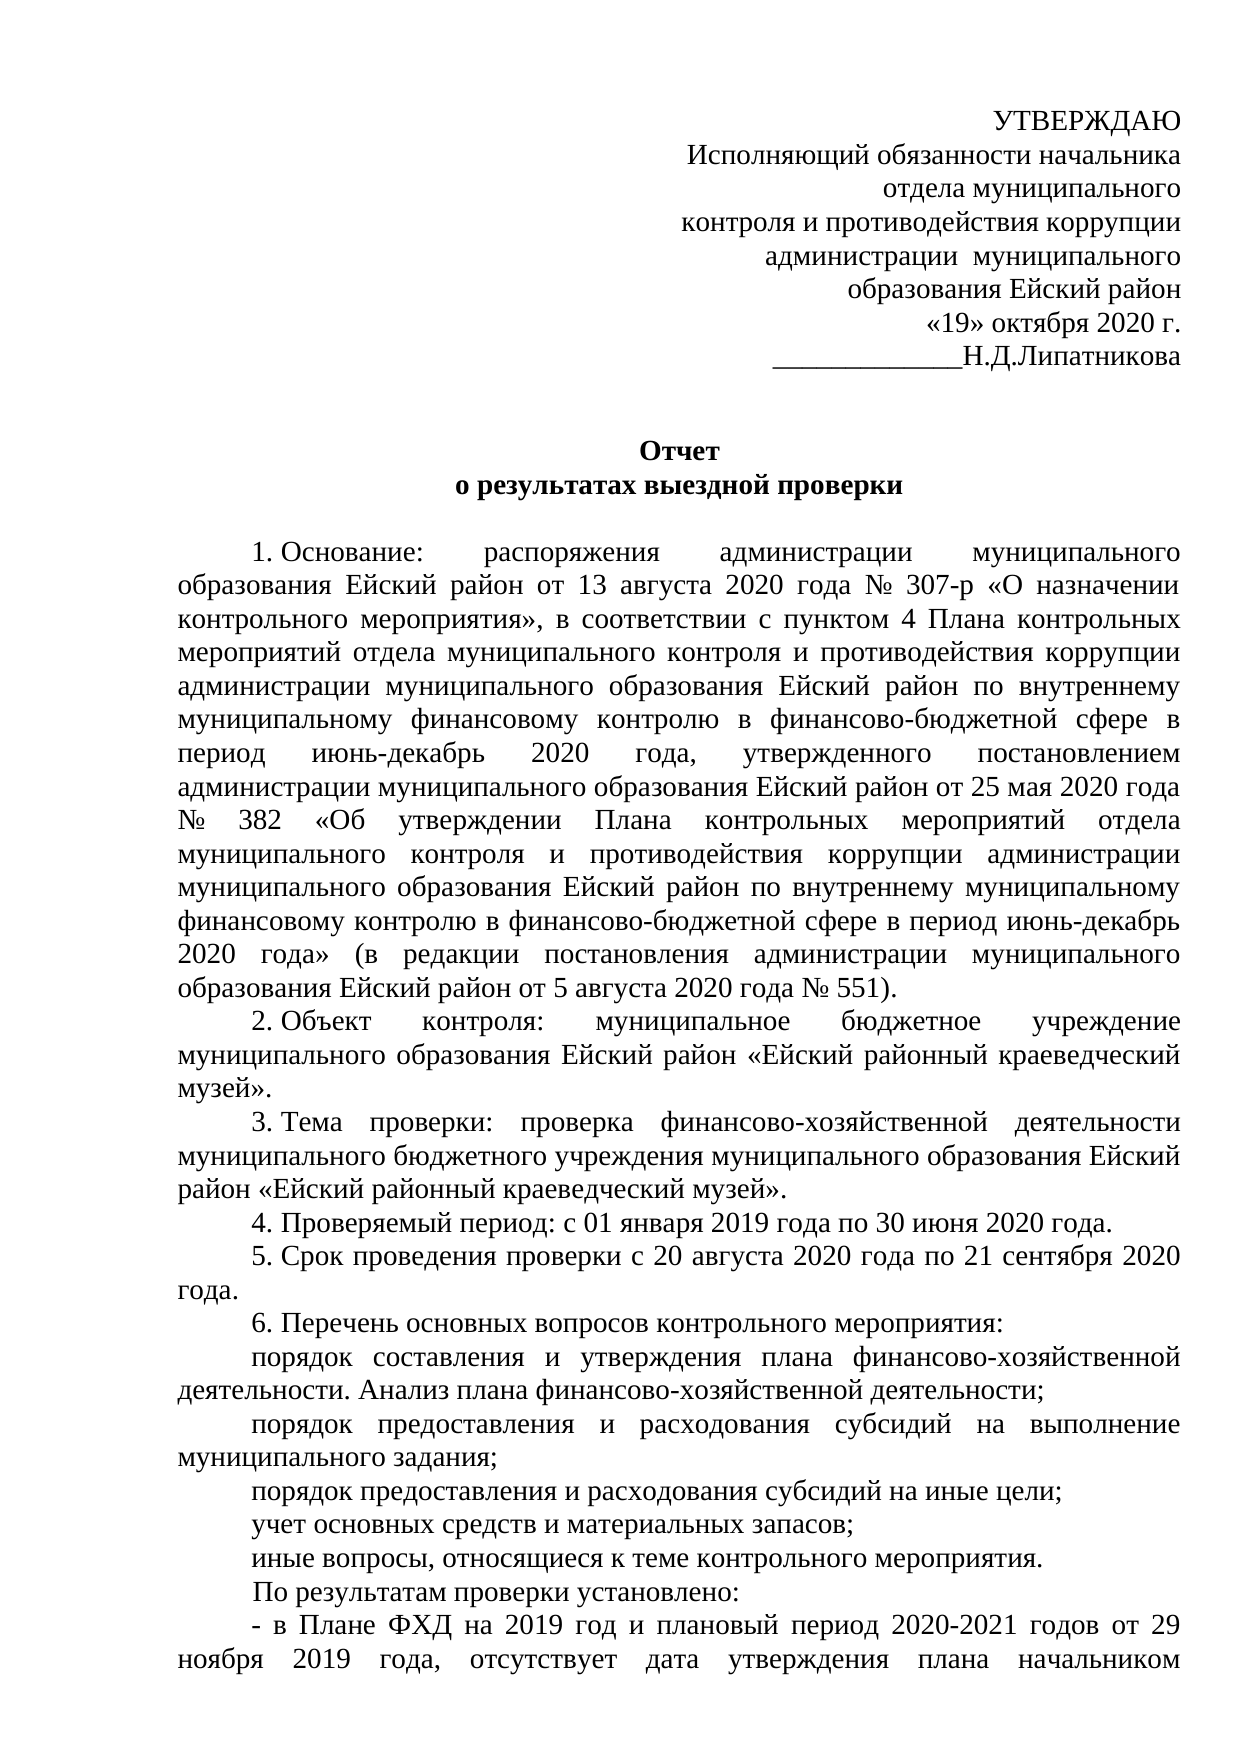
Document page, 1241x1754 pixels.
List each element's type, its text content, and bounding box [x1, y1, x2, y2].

list Срок проведения проверки с 20 августа 2020 года по 21 сентября 2020 года. [177, 1238, 1181, 1305]
list Проверяемый период: с 01 января 2019 года по 30 июня 2020 года. [177, 1205, 1181, 1238]
text отдела муниципального [192, 171, 1181, 204]
text администрации муниципального [192, 238, 1181, 271]
list По результатам проверки установлено: [252, 1574, 1181, 1607]
text образования Ейский район [192, 271, 1181, 305]
list порядок предоставления и расходования субсидий на выполнение муниципального задания; [177, 1406, 1181, 1473]
text УТВЕРЖДАЮ [192, 103, 1181, 137]
text Отчет [177, 433, 1181, 467]
list Основание: распоряжения администрации муниципального образования Ейский район от 13 августа 2020 года № 307-р «О назначении контрольного мероприятия», в соответствии с пунктом 4 Плана контрольных мероприятий отдела муниципального контроля и противодействия коррупции администрации муниципального образования Ейский район по внутреннему муниципальному финансовому контролю в финансово-бюджетной сфере в период июнь-декабрь 2020 года, утвержденного постановлением администрации муниципального образования Ейский район от 25 мая 2020 года № 382 «Об утверждении Плана контрольных мероприятий отдела муниципального контроля и противодействия коррупции администрации муниципального образования Ейский район по внутреннему муниципальному финансовому контролю в финансово-бюджетной сфере в период июнь-декабрь 2020 года» (в редакции постановления администрации муниципального образования Ейский район от 5 августа 2020 года № 551). [177, 534, 1181, 1003]
list Перечень основных вопросов контрольного мероприятия: [177, 1305, 1181, 1339]
list порядок предоставления и расходования субсидий на иные цели; [177, 1473, 1181, 1507]
list Объект контроля: муниципальное бюджетное учреждение муниципального образования Ейский район «Ейский районный краеведческий музей». [177, 1003, 1181, 1104]
text Исполняющий обязанности начальника [192, 137, 1181, 171]
list порядок составления и утверждения плана финансово-хозяйственной деятельности. Анализ плана финансово-хозяйственной деятельности; [177, 1339, 1181, 1406]
text _____________Н.Д.Липатникова [192, 338, 1181, 372]
text о результатах выездной проверки [177, 467, 1181, 500]
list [177, 1607, 1181, 1674]
text контроля и противодействия коррупции [192, 204, 1181, 238]
list иные вопросы, относящиеся к теме контрольного мероприятия. [177, 1540, 1181, 1574]
list Тема проверки: проверка финансово-хозяйственной деятельности муниципального бюджетного учреждения муниципального образования Ейский район «Ейский районный краеведческий музей». [177, 1104, 1181, 1205]
list учет основных средств и материальных запасов; [177, 1507, 1181, 1540]
text «19» октября 2020 г. [192, 305, 1181, 338]
